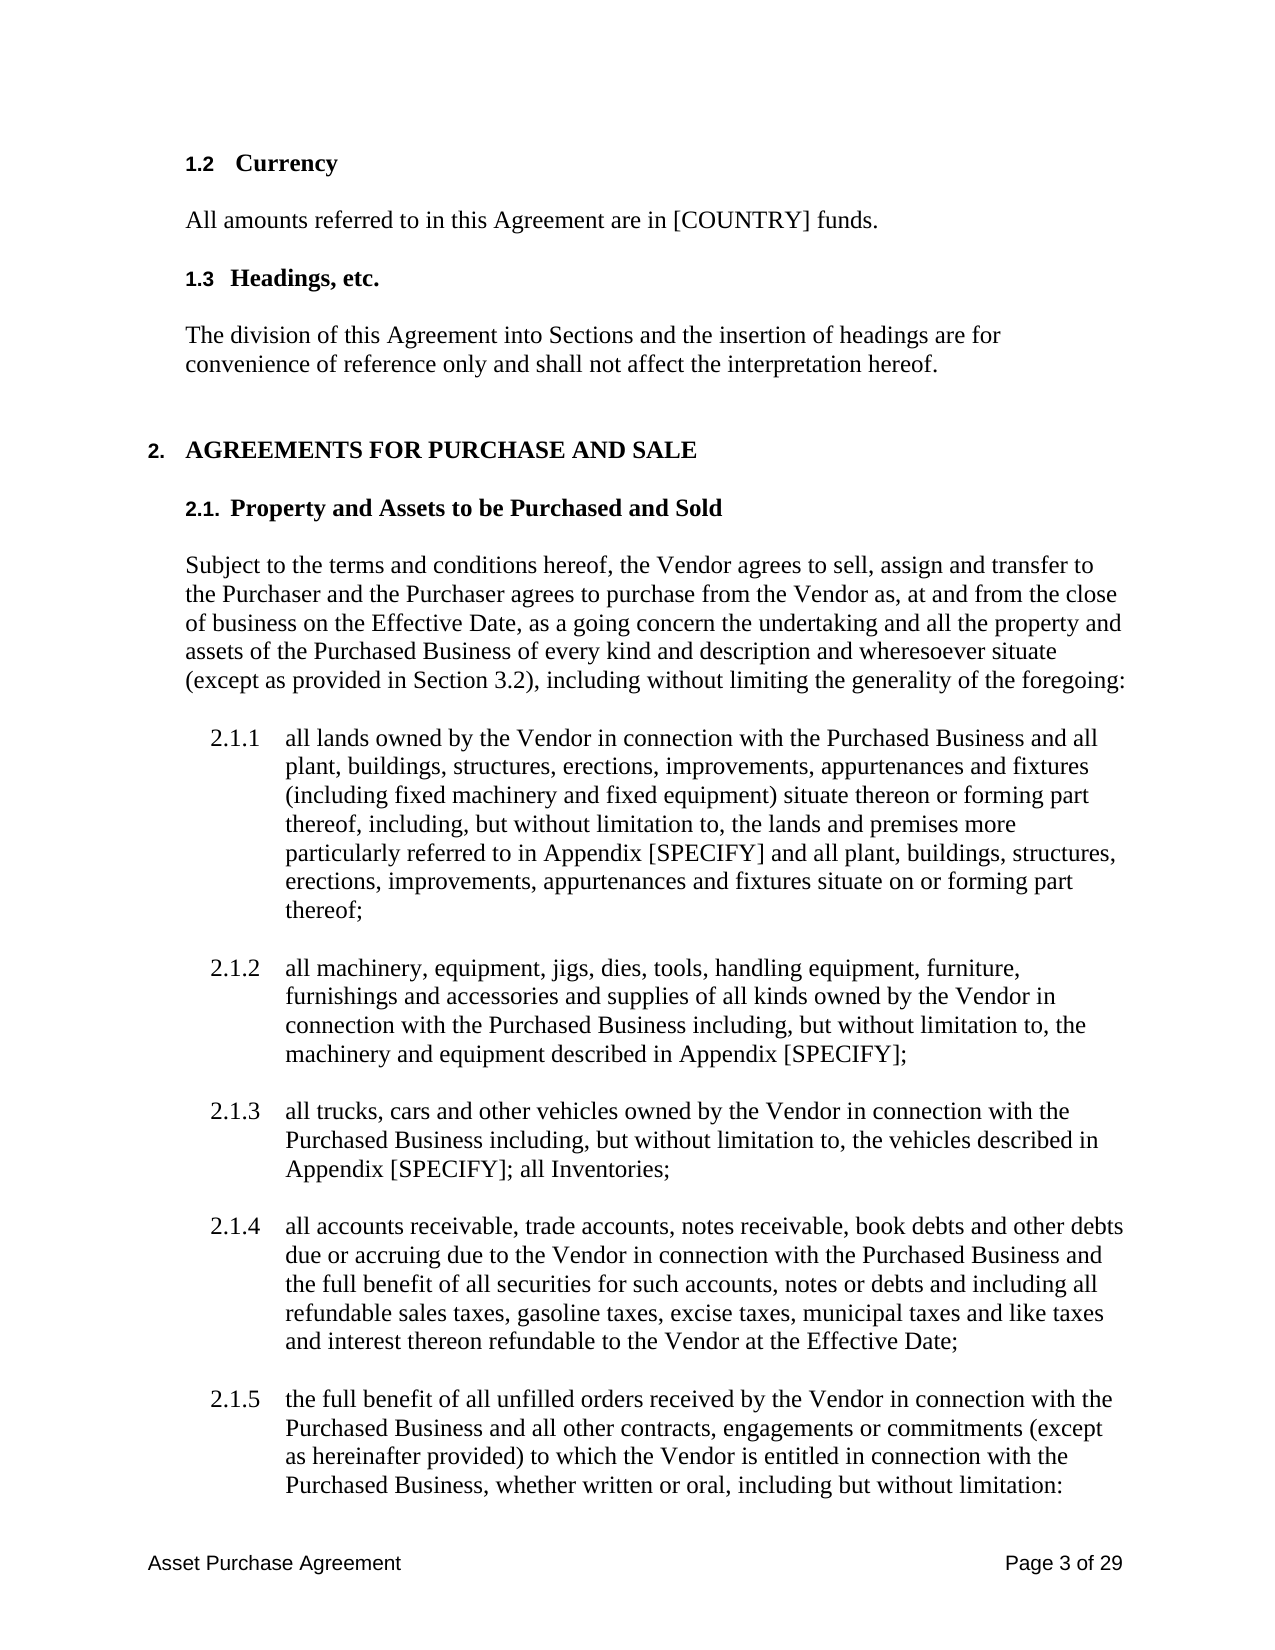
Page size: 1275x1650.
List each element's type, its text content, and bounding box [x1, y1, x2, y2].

list the full benefit of all unfilled orders received by the Vendor in connection with the Purchased Business and all other contracts, engagements or commitments (except as hereinafter provided) to which the Vendor is entitled in connection with the Purchased Business, whether written or oral, including but without limitation: [210, 1384, 1127, 1499]
list all lands owned by the Vendor in connection with the Purchased Business and all plant, buildings, structures, erections, improvements, appurtenances and fixtures (including fixed machinery and fixed equipment) situate thereon or forming part thereof, including, but without limitation to, the lands and premises more particularly referred to in Appendix [SPECIFY] and all plant, buildings, structures, erections, improvements, appurtenances and fixtures situate on or forming part thereof; [210, 723, 1127, 924]
text All amounts referred to in this Agreement are in [COUNTRY] funds. [148, 205, 1127, 234]
list Currency [185, 148, 1127, 176]
list all machinery, equipment, jigs, dies, tools, handling equipment, furniture, furnishings and accessories and supplies of all kinds owned by the Vendor in connection with the Purchased Business including, but without limitation to, the machinery and equipment described in Appendix [SPECIFY]; [210, 953, 1127, 1068]
text Subject to the terms and conditions hereof, the Vendor agrees to sell, assign and transfer to the Purchaser and the Purchaser agrees to purchase from the Vendor as, at and from the close of business on the Effective Date, as a going concern the undertaking and all the property and assets of the Purchased Business of every kind and description and wheresoever situate (except as provided in Section 3.2), including without limiting the generality of the foregoing: [185, 550, 1127, 694]
list Property and Assets to be Purchased and Sold [185, 493, 1127, 521]
list all accounts receivable, trade accounts, notes receivable, book debts and other debts due or accruing due to the Vendor in connection with the Purchased Business and the full benefit of all securities for such accounts, notes or debts and including all refundable sales taxes, gasoline taxes, excise taxes, municipal taxes and like taxes and interest thereon refundable to the Vendor at the Effective Date; [210, 1211, 1127, 1355]
list AGREEMENTS FOR PURCHASE AND SALE [148, 435, 1127, 464]
list all trucks, cars and other vehicles owned by the Vendor in connection with the Purchased Business including, but without limitation to, the vehicles described in Appendix [SPECIFY]; all Inventories; [210, 1096, 1127, 1183]
text The division of this Agreement into Sections and the insertion of headings are for convenience of reference only and shall not affect the interpretation hereof. [185, 320, 1127, 378]
list Headings, etc. [185, 263, 1127, 291]
